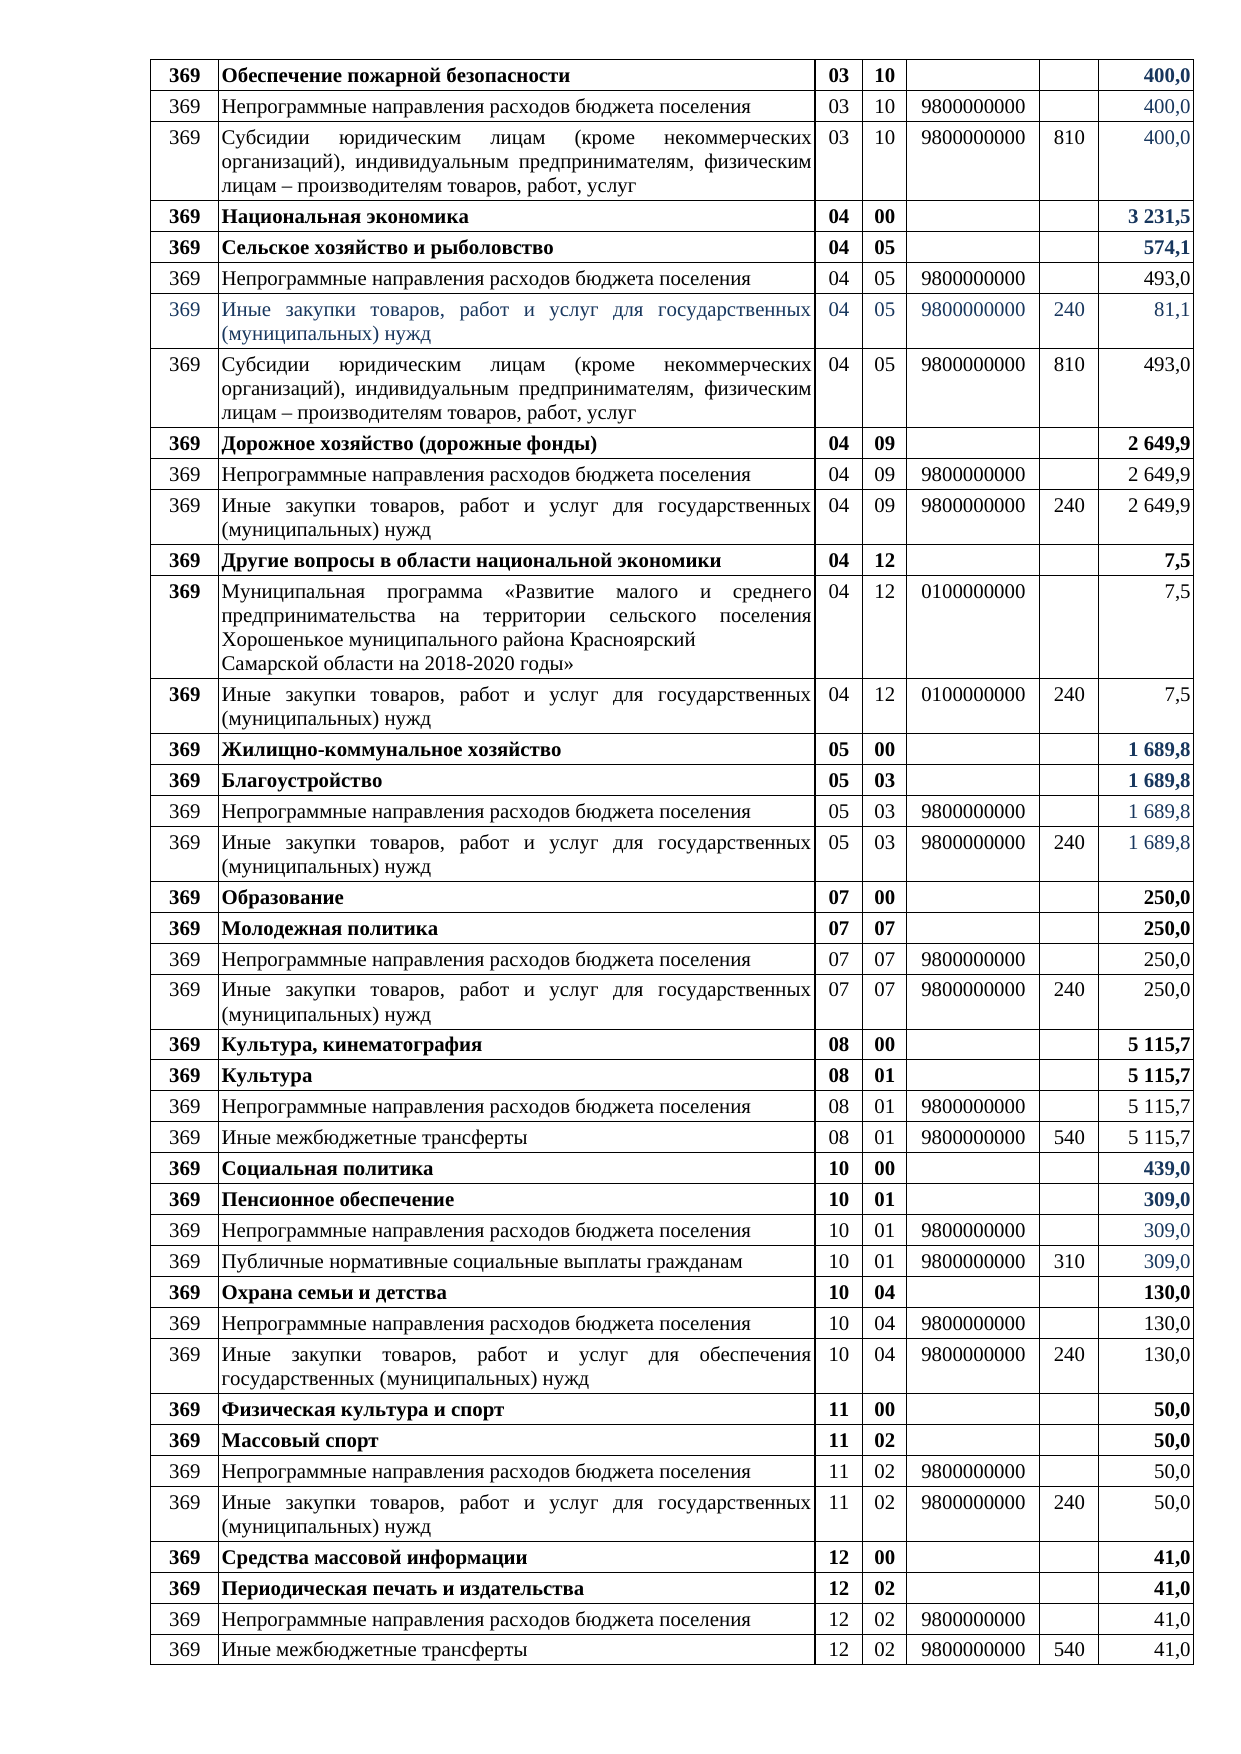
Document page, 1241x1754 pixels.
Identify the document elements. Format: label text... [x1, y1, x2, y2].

table_cell 04 [816, 576, 862, 678]
table_cell 369 [151, 1091, 218, 1121]
table_cell 0100000000 [907, 576, 1039, 678]
table_cell 369 [151, 459, 218, 489]
table_cell Массовый спорт [219, 1425, 814, 1455]
table_cell Обеспечение пожарной безопасности [219, 60, 814, 90]
table_cell Непрограммные направления расходов бюджета поселения [219, 1604, 814, 1633]
table_cell 08 [816, 1122, 862, 1152]
table_cell Непрограммные направления расходов бюджета поселения [219, 1456, 814, 1486]
table_cell [907, 1542, 1039, 1572]
table_cell 309,0 [1099, 1215, 1193, 1245]
table_cell 05 [863, 349, 906, 427]
table_cell 41,0 [1099, 1635, 1193, 1664]
table_cell Молодежная политика [219, 913, 814, 942]
table_cell 9800000000 [907, 349, 1039, 427]
table_cell 02 [863, 1635, 906, 1664]
table_cell [1040, 263, 1098, 293]
table_cell 250,0 [1099, 975, 1193, 1028]
table_cell 1 689,8 [1099, 827, 1193, 881]
table_cell 250,0 [1099, 944, 1193, 973]
table_cell 9800000000 [907, 975, 1039, 1028]
table_cell 01 [863, 1215, 906, 1245]
table_cell 493,0 [1099, 263, 1193, 293]
table_cell 9800000000 [907, 490, 1039, 544]
table_cell [907, 545, 1039, 575]
table_cell [907, 1030, 1039, 1059]
table_cell 5 115,7 [1099, 1060, 1193, 1090]
table_cell Непрограммные направления расходов бюджета поселения [219, 459, 814, 489]
table_cell Жилищно-коммунальное хозяйство [219, 734, 814, 764]
table_cell 09 [863, 490, 906, 544]
table_cell 540 [1040, 1635, 1098, 1664]
table_cell 9800000000 [907, 263, 1039, 293]
table_cell 09 [863, 428, 906, 458]
table_cell Иные закупки товаров, работ и услуг для государственных (муниципальных) нужд [219, 294, 814, 348]
table_cell Субсидии юридическим лицам (кроме некоммерческих организаций), индивидуальным предпринимателям, физическим лицам – производителям товаров, работ, услуг [219, 122, 814, 200]
table_cell 369 [151, 1394, 218, 1424]
table_cell [907, 201, 1039, 231]
table_cell 12 [816, 1635, 862, 1664]
table_cell Образование [219, 882, 814, 912]
table_cell Охрана семьи и детства [219, 1277, 814, 1307]
table_cell [1040, 944, 1098, 973]
table_cell 369 [151, 765, 218, 795]
table_cell 00 [863, 1153, 906, 1183]
table_cell 05 [816, 765, 862, 795]
table_cell 369 [151, 122, 218, 200]
table_cell 05 [816, 827, 862, 881]
table_cell 810 [1040, 349, 1098, 427]
table_cell 10 [816, 1308, 862, 1338]
table_cell 04 [816, 459, 862, 489]
table_cell [1040, 1060, 1098, 1090]
table_cell 2 649,9 [1099, 490, 1193, 544]
table_cell [907, 60, 1039, 90]
table_cell [1040, 1091, 1098, 1121]
table_cell 369 [151, 1030, 218, 1059]
table_cell 240 [1040, 490, 1098, 544]
table_cell [1040, 1542, 1098, 1572]
table_cell 05 [816, 734, 862, 764]
table_cell [1040, 545, 1098, 575]
table_cell 04 [863, 1277, 906, 1307]
table_cell 9800000000 [907, 1308, 1039, 1338]
table_cell 03 [816, 122, 862, 200]
table_cell 369 [151, 263, 218, 293]
table_cell Иные закупки товаров, работ и услуг для обеспечения государственных (муниципальных) нужд [219, 1339, 814, 1393]
table_cell 369 [151, 294, 218, 348]
table_cell [1040, 1425, 1098, 1455]
table_cell 369 [151, 1308, 218, 1338]
table_cell 01 [863, 1122, 906, 1152]
table_cell Другие вопросы в области национальной экономики [219, 545, 814, 575]
table_cell 9800000000 [907, 1091, 1039, 1121]
table_cell 04 [816, 428, 862, 458]
table_cell 05 [863, 232, 906, 262]
table_cell Средства массовой информации [219, 1542, 814, 1572]
table_cell Культура [219, 1060, 814, 1090]
table_cell 7,5 [1099, 576, 1193, 678]
table_cell [1040, 1308, 1098, 1338]
table_cell 50,0 [1099, 1394, 1193, 1424]
table_cell 369 [151, 576, 218, 678]
table_cell Иные закупки товаров, работ и услуг для государственных (муниципальных) нужд [219, 975, 814, 1028]
table_cell 07 [816, 882, 862, 912]
table_cell 11 [816, 1425, 862, 1455]
table_cell [1040, 1030, 1098, 1059]
table_cell 369 [151, 1153, 218, 1183]
table_cell 04 [816, 263, 862, 293]
table_cell 09 [863, 459, 906, 489]
table_cell 10 [863, 122, 906, 200]
table_cell [1040, 91, 1098, 121]
table_cell 1 689,8 [1099, 765, 1193, 795]
table_cell [907, 734, 1039, 764]
table_cell 07 [863, 975, 906, 1028]
table_cell 11 [816, 1456, 862, 1486]
table_cell 10 [816, 1246, 862, 1276]
table_cell 369 [151, 1184, 218, 1214]
table_cell 9800000000 [907, 1122, 1039, 1152]
table_cell [1040, 1153, 1098, 1183]
table_cell 369 [151, 1425, 218, 1455]
table_cell 08 [816, 1030, 862, 1059]
table_cell 369 [151, 827, 218, 881]
table_cell 369 [151, 91, 218, 121]
table_cell 10 [816, 1339, 862, 1393]
table_cell 439,0 [1099, 1153, 1193, 1183]
table_cell 03 [863, 827, 906, 881]
table_cell 41,0 [1099, 1604, 1193, 1633]
table_cell 00 [863, 882, 906, 912]
table_cell [907, 1573, 1039, 1602]
table_cell 07 [816, 975, 862, 1028]
table_cell Благоустройство [219, 765, 814, 795]
table_cell Иные межбюджетные трансферты [219, 1635, 814, 1664]
table_cell 400,0 [1099, 122, 1193, 200]
table_cell 03 [863, 765, 906, 795]
table_cell 240 [1040, 1339, 1098, 1393]
table_cell 5 115,7 [1099, 1122, 1193, 1152]
table_cell [907, 1394, 1039, 1424]
table_cell [907, 1277, 1039, 1307]
table_cell [1040, 201, 1098, 231]
table_cell 369 [151, 428, 218, 458]
table_cell Публичные нормативные социальные выплаты гражданам [219, 1246, 814, 1276]
table_cell 05 [816, 796, 862, 826]
table_cell 369 [151, 545, 218, 575]
table_cell 9800000000 [907, 827, 1039, 881]
table_cell 07 [816, 944, 862, 973]
table_cell 50,0 [1099, 1487, 1193, 1541]
table_cell 369 [151, 1215, 218, 1245]
table_cell [1040, 1277, 1098, 1307]
table_cell 369 [151, 201, 218, 231]
table_cell 00 [863, 201, 906, 231]
table_cell 9800000000 [907, 91, 1039, 121]
table_cell [907, 1060, 1039, 1090]
table_cell 369 [151, 1487, 218, 1541]
table_cell 04 [816, 349, 862, 427]
table_cell [907, 882, 1039, 912]
table_cell 10 [863, 91, 906, 121]
table_cell [1040, 1394, 1098, 1424]
table_cell 01 [863, 1184, 906, 1214]
table_cell 369 [151, 349, 218, 427]
table_cell 1 689,8 [1099, 796, 1193, 826]
table_cell 369 [151, 679, 218, 733]
table_cell 7,5 [1099, 679, 1193, 733]
table_cell Периодическая печать и издательства [219, 1573, 814, 1602]
table_cell 50,0 [1099, 1425, 1193, 1455]
table_cell 07 [816, 913, 862, 942]
table_cell 07 [863, 944, 906, 973]
table_cell 400,0 [1099, 91, 1193, 121]
table_cell Пенсионное обеспечение [219, 1184, 814, 1214]
table_cell [907, 232, 1039, 262]
table_cell 9800000000 [907, 1635, 1039, 1664]
table_cell [1040, 459, 1098, 489]
table_cell 9800000000 [907, 944, 1039, 973]
table_cell 00 [863, 1394, 906, 1424]
table_cell 369 [151, 944, 218, 973]
table_cell 2 649,9 [1099, 459, 1193, 489]
table_cell 01 [863, 1091, 906, 1121]
table_cell 369 [151, 1604, 218, 1633]
table_cell 12 [816, 1542, 862, 1572]
table_cell 369 [151, 1122, 218, 1152]
table_cell 240 [1040, 1487, 1098, 1541]
table_cell 9800000000 [907, 1246, 1039, 1276]
table_cell 9800000000 [907, 1215, 1039, 1245]
table_cell 309,0 [1099, 1246, 1193, 1276]
table_cell 05 [863, 263, 906, 293]
table_cell 5 115,7 [1099, 1030, 1193, 1059]
table_cell [1040, 1573, 1098, 1602]
table_cell [1040, 913, 1098, 942]
table_cell [907, 1184, 1039, 1214]
table_cell 04 [816, 545, 862, 575]
table_cell 02 [863, 1487, 906, 1541]
table_cell 03 [816, 60, 862, 90]
table_cell 00 [863, 1030, 906, 1059]
table_cell 369 [151, 1542, 218, 1572]
table_cell Физическая культура и спорт [219, 1394, 814, 1424]
table_cell 02 [863, 1573, 906, 1602]
table_cell [907, 428, 1039, 458]
table_cell Дорожное хозяйство (дорожные фонды) [219, 428, 814, 458]
table_cell Непрограммные направления расходов бюджета поселения [219, 1091, 814, 1121]
table_cell 1 689,8 [1099, 734, 1193, 764]
table_cell 9800000000 [907, 294, 1039, 348]
table_cell 540 [1040, 1122, 1098, 1152]
table_cell 7,5 [1099, 545, 1193, 575]
table_cell 369 [151, 1246, 218, 1276]
table_cell 574,1 [1099, 232, 1193, 262]
table_cell 04 [863, 1308, 906, 1338]
table_cell 369 [151, 913, 218, 942]
table_cell Социальная политика [219, 1153, 814, 1183]
table_cell 9800000000 [907, 1604, 1039, 1633]
table_cell Субсидии юридическим лицам (кроме некоммерческих организаций), индивидуальным предпринимателям, физическим лицам – производителям товаров, работ, услуг [219, 349, 814, 427]
table_cell 04 [816, 232, 862, 262]
table_cell 10 [816, 1277, 862, 1307]
table_cell 369 [151, 1635, 218, 1664]
table_cell 310 [1040, 1246, 1098, 1276]
table_cell 10 [816, 1215, 862, 1245]
table_cell 04 [863, 1339, 906, 1393]
table_cell [1040, 232, 1098, 262]
table_cell 240 [1040, 827, 1098, 881]
table_cell [1040, 1184, 1098, 1214]
table_cell 369 [151, 734, 218, 764]
table_cell 369 [151, 1573, 218, 1602]
table_cell 9800000000 [907, 1456, 1039, 1486]
table_cell 10 [816, 1153, 862, 1183]
table_cell 02 [863, 1604, 906, 1633]
table_cell 240 [1040, 975, 1098, 1028]
table_cell 369 [151, 1060, 218, 1090]
table_cell 10 [816, 1184, 862, 1214]
table_cell 03 [816, 91, 862, 121]
table_cell 12 [863, 679, 906, 733]
table_cell 250,0 [1099, 913, 1193, 942]
table_cell [1040, 576, 1098, 678]
table_cell 10 [863, 60, 906, 90]
table_cell 240 [1040, 294, 1098, 348]
table_cell 01 [863, 1060, 906, 1090]
table_cell 130,0 [1099, 1308, 1193, 1338]
table_cell Иные закупки товаров, работ и услуг для государственных (муниципальных) нужд [219, 1487, 814, 1541]
table_cell [1040, 882, 1098, 912]
table_cell 250,0 [1099, 882, 1193, 912]
table_cell 12 [816, 1604, 862, 1633]
table_cell 02 [863, 1456, 906, 1486]
table_cell 05 [863, 294, 906, 348]
table_cell 03 [863, 796, 906, 826]
table_cell 309,0 [1099, 1184, 1193, 1214]
table_cell 11 [816, 1487, 862, 1541]
table_cell [907, 1153, 1039, 1183]
table_cell 369 [151, 975, 218, 1028]
table_cell Непрограммные направления расходов бюджета поселения [219, 944, 814, 973]
table_cell 9800000000 [907, 122, 1039, 200]
table_cell [1040, 1604, 1098, 1633]
table_cell [1040, 734, 1098, 764]
table_cell Культура, кинематография [219, 1030, 814, 1059]
table_cell [907, 913, 1039, 942]
table_cell 2 649,9 [1099, 428, 1193, 458]
table_cell 9800000000 [907, 1487, 1039, 1541]
table_cell 9800000000 [907, 1339, 1039, 1393]
table_cell [1040, 428, 1098, 458]
table_cell 00 [863, 734, 906, 764]
table_cell [1040, 1456, 1098, 1486]
table_cell 04 [816, 490, 862, 544]
table_cell Непрограммные направления расходов бюджета поселения [219, 91, 814, 121]
table_cell 369 [151, 796, 218, 826]
table_cell 12 [816, 1573, 862, 1602]
table_cell Иные закупки товаров, работ и услуг для государственных (муниципальных) нужд [219, 490, 814, 544]
table_cell 369 [151, 882, 218, 912]
table_cell Непрограммные направления расходов бюджета поселения [219, 796, 814, 826]
table_cell 130,0 [1099, 1277, 1193, 1307]
table_cell Непрограммные направления расходов бюджета поселения [219, 1215, 814, 1245]
table_cell 810 [1040, 122, 1098, 200]
table_cell Непрограммные направления расходов бюджета поселения [219, 263, 814, 293]
table_cell [1040, 60, 1098, 90]
table_cell 11 [816, 1394, 862, 1424]
table_cell 369 [151, 1456, 218, 1486]
table_cell 81,1 [1099, 294, 1193, 348]
table_cell 3 231,5 [1099, 201, 1193, 231]
table_cell 00 [863, 1542, 906, 1572]
table_cell 130,0 [1099, 1339, 1193, 1393]
table_cell 5 115,7 [1099, 1091, 1193, 1121]
table_cell 41,0 [1099, 1542, 1193, 1572]
table_cell 08 [816, 1060, 862, 1090]
table_cell Сельское хозяйство и рыболовство [219, 232, 814, 262]
table_cell 369 [151, 60, 218, 90]
table_cell 0100000000 [907, 679, 1039, 733]
table_cell 01 [863, 1246, 906, 1276]
table_cell [907, 765, 1039, 795]
table_cell Непрограммные направления расходов бюджета поселения [219, 1308, 814, 1338]
table_cell 04 [816, 201, 862, 231]
table_cell 07 [863, 913, 906, 942]
table_cell 240 [1040, 679, 1098, 733]
table_cell 369 [151, 1339, 218, 1393]
table_cell [1040, 765, 1098, 795]
table_cell 50,0 [1099, 1456, 1193, 1486]
table_cell 369 [151, 1277, 218, 1307]
table_cell 04 [816, 679, 862, 733]
table_cell 9800000000 [907, 796, 1039, 826]
table_cell 12 [863, 545, 906, 575]
table_cell 9800000000 [907, 459, 1039, 489]
table_cell 02 [863, 1425, 906, 1455]
table_cell 493,0 [1099, 349, 1193, 427]
table_cell Иные закупки товаров, работ и услуг для государственных (муниципальных) нужд [219, 679, 814, 733]
table_cell 41,0 [1099, 1573, 1193, 1602]
table_cell Иные закупки товаров, работ и услуг для государственных (муниципальных) нужд [219, 827, 814, 881]
table_cell Иные межбюджетные трансферты [219, 1122, 814, 1152]
table_cell 369 [151, 232, 218, 262]
table_cell 400,0 [1099, 60, 1193, 90]
table_cell Национальная экономика [219, 201, 814, 231]
table_cell 369 [151, 490, 218, 544]
table_cell [1040, 1215, 1098, 1245]
table_cell [907, 1425, 1039, 1455]
table_cell [1040, 796, 1098, 826]
table_cell Муниципальная программа «Развитие малого и среднего предпринимательства на территории сельского поселения Хорошенькое муниципального района Красноярский Самарской области на 2018-2020 годы» [219, 576, 814, 678]
table_cell 12 [863, 576, 906, 678]
table_cell 04 [816, 294, 862, 348]
table_cell 08 [816, 1091, 862, 1121]
